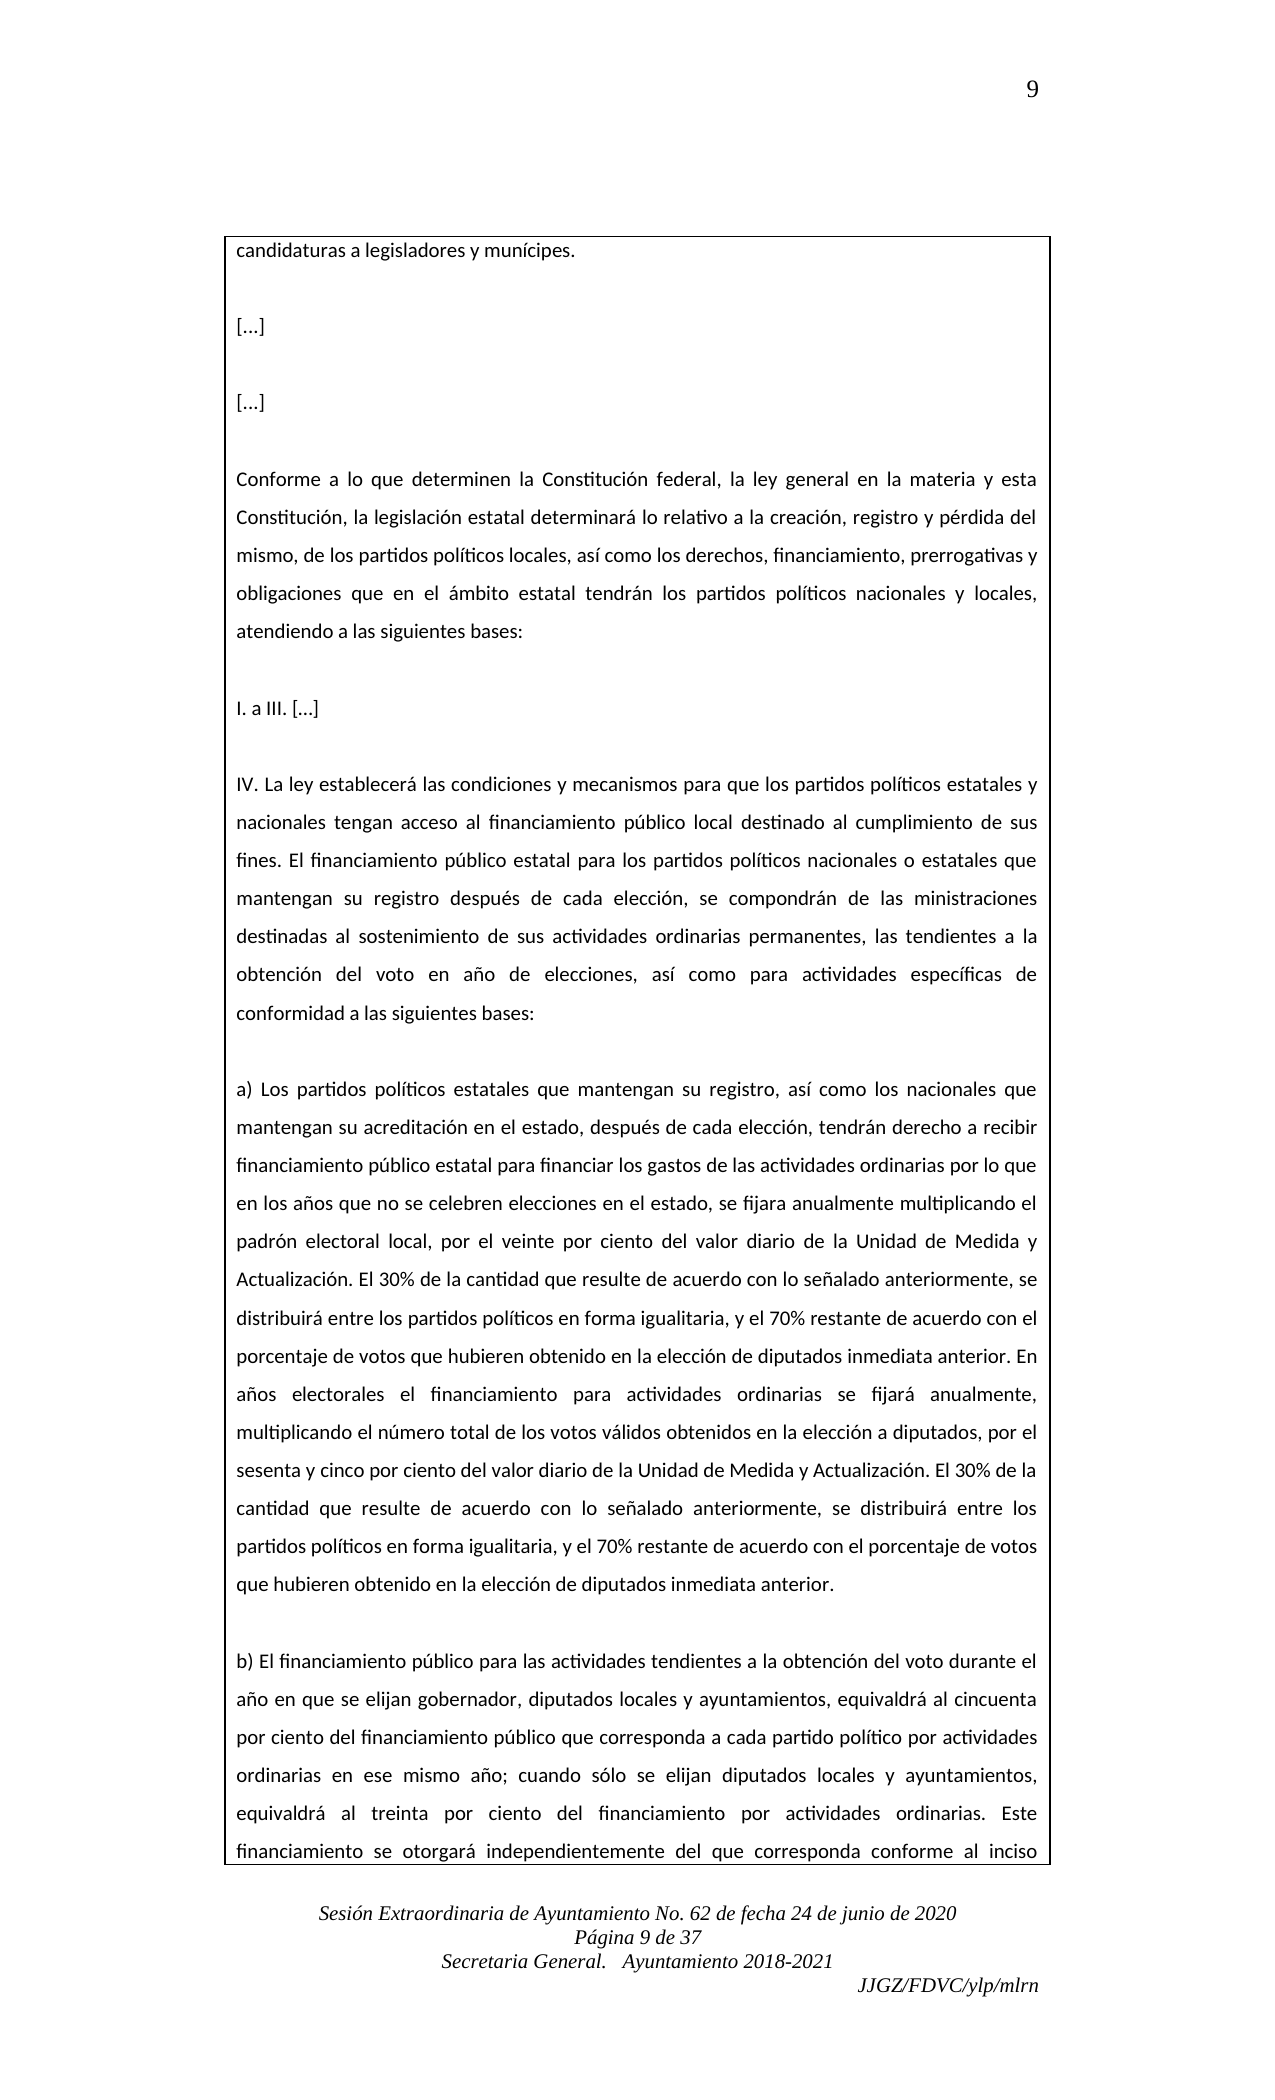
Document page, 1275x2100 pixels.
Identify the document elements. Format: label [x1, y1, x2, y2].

table_header [226, 237, 1049, 1864]
